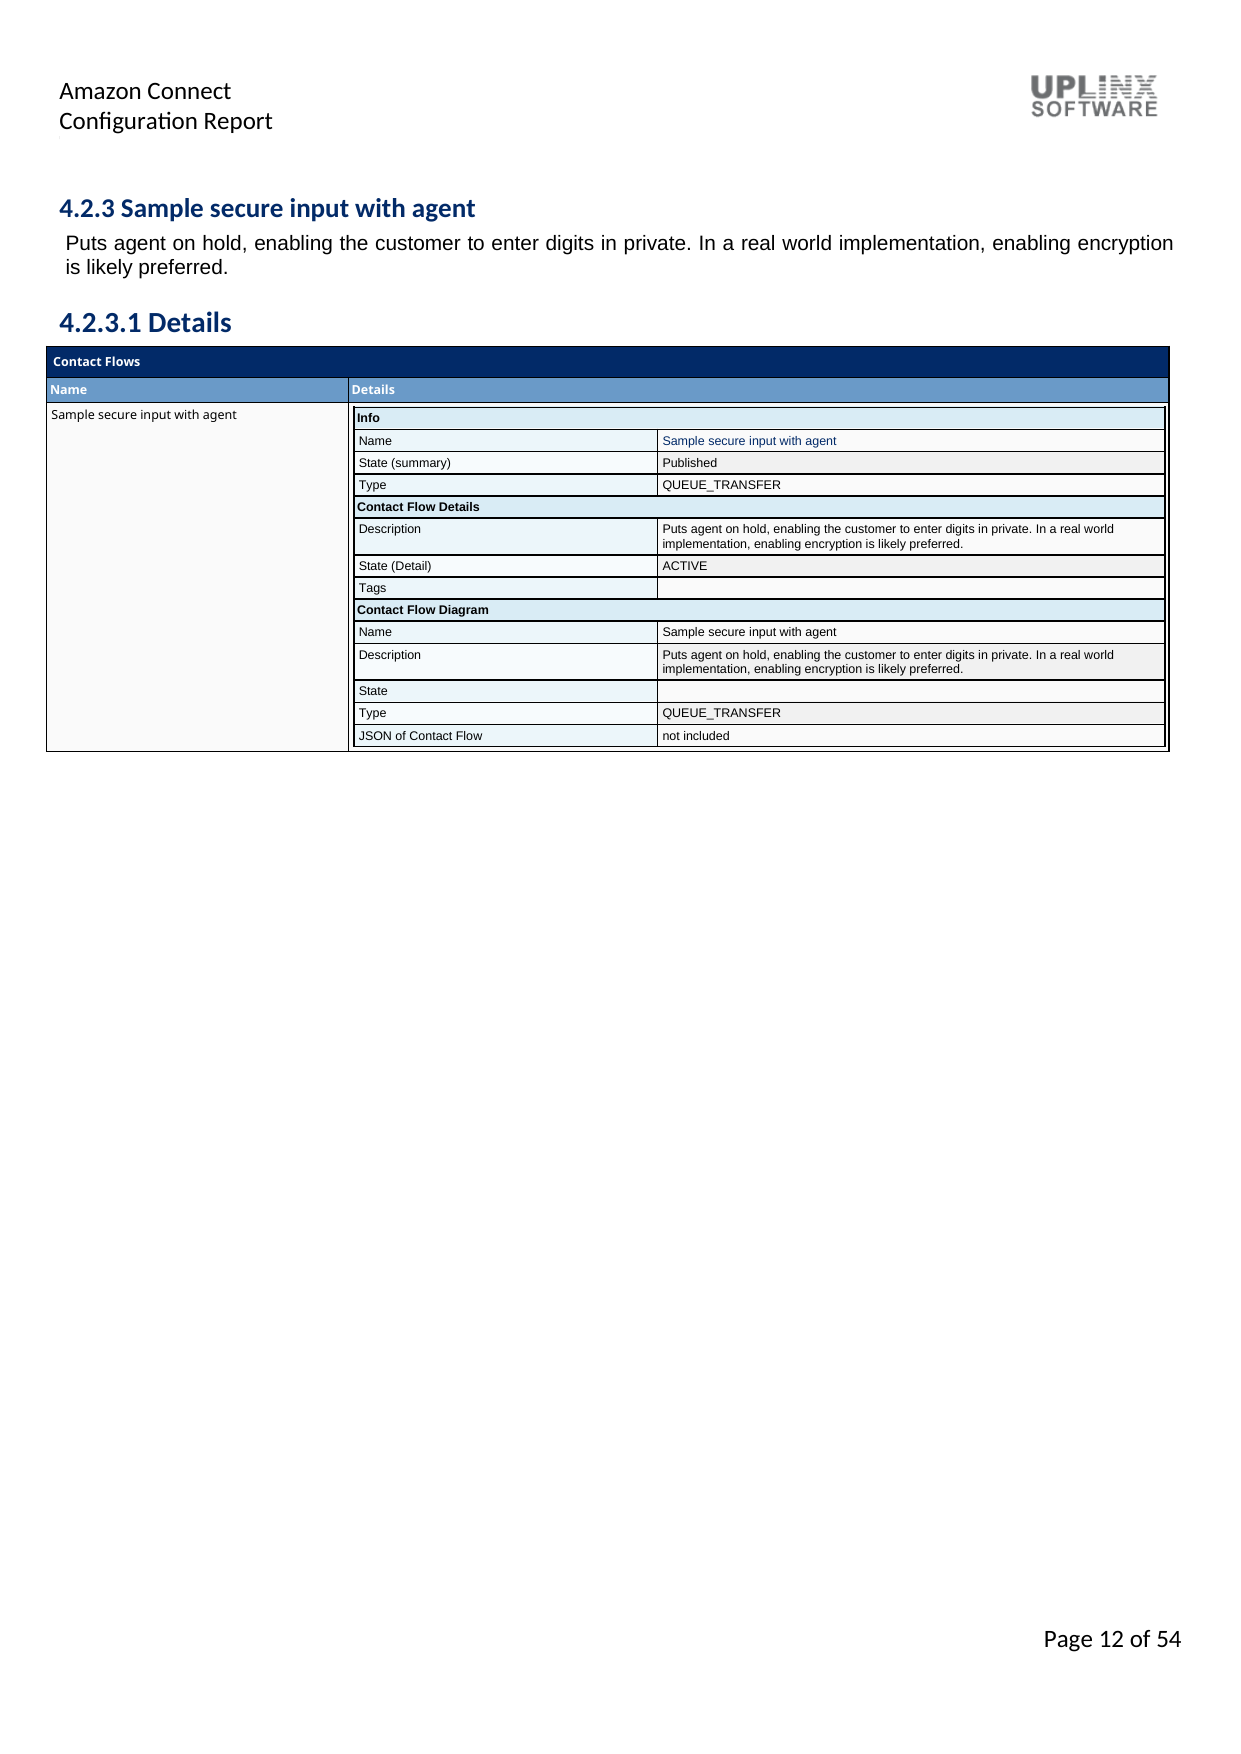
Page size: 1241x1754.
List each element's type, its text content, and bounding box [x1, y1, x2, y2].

table_cell Sample secure input with agent [47, 403, 348, 751]
table_header Contact Flows [47, 347, 1168, 377]
table_cell Name [47, 378, 348, 402]
table_cell Details [349, 378, 1168, 402]
table_cell [349, 403, 1168, 751]
text Puts agent on hold, enabling the customer to enter digits in private. In a real world implementation, enabling encryption is likely preferred. [65, 231, 1175, 279]
picture [1030, 74, 1159, 119]
subtitle 4.2.3.1 Details [59, 304, 1181, 339]
subtitle 4.2.3 Sample secure input with agent [59, 192, 1181, 224]
